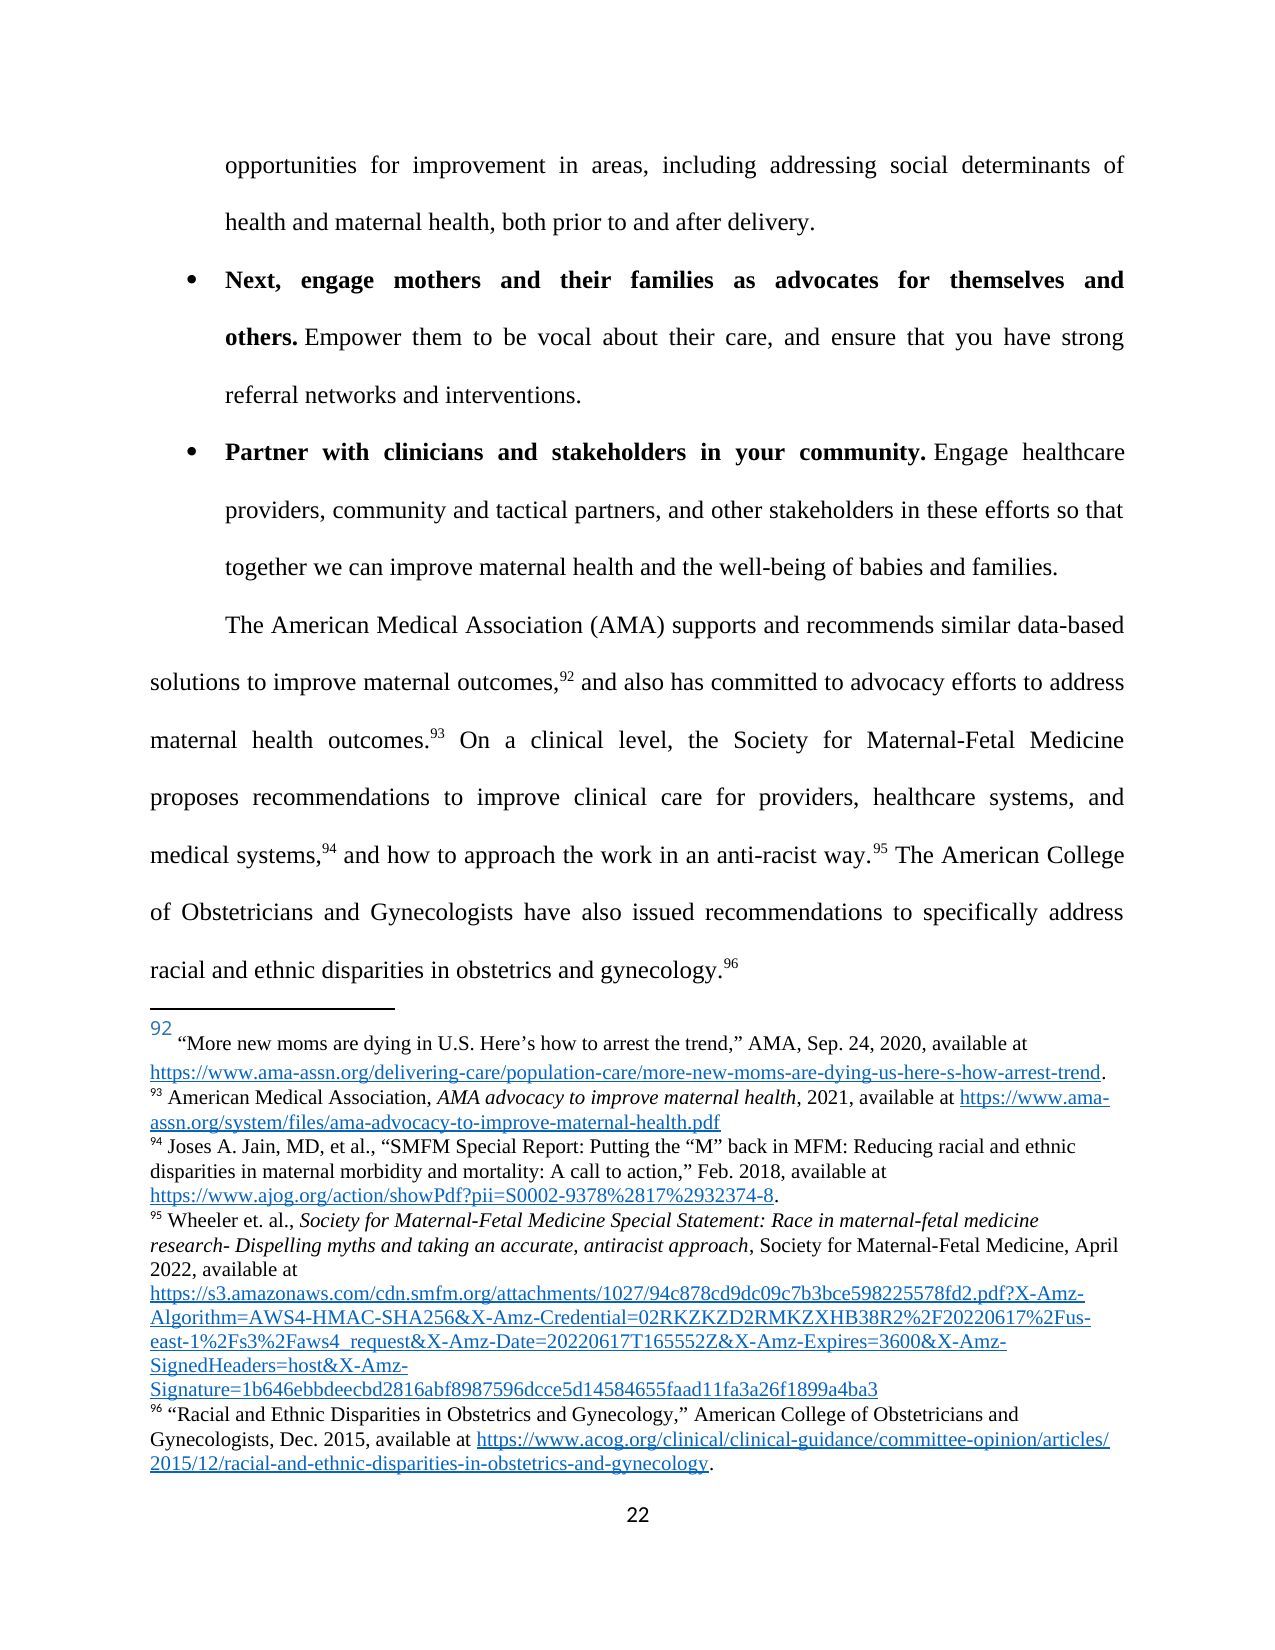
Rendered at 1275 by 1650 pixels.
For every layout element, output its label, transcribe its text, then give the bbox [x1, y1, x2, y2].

text The American Medical Association (AMA) supports and recommends similar data-based solutions to improve maternal outcomes, and also has committed to advocacy efforts to address maternal health outcomes. On a clinical level, the Society for Maternal-Fetal Medicine proposes recommendations to improve clinical care for providers, healthcare systems, and medical systems, and how to approach the work in an anti-racist way. The American College of Obstetricians and Gynecologists have also issued recommendations to specifically address racial and ethnic disparities in obstetrics and gynecology. [150, 610, 1125, 984]
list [187, 150, 1125, 236]
list Partner with clinicians and stakeholders in your community. Engage healthcare providers, community and tactical partners, and other stakeholders in these efforts so that together we can improve maternal health and the well-being of babies and families. [187, 437, 1125, 581]
list Next, engage mothers and their families as advocates for themselves and others. Empower them to be vocal about their care, and ensure that you have strong referral networks and interventions. [187, 265, 1125, 409]
